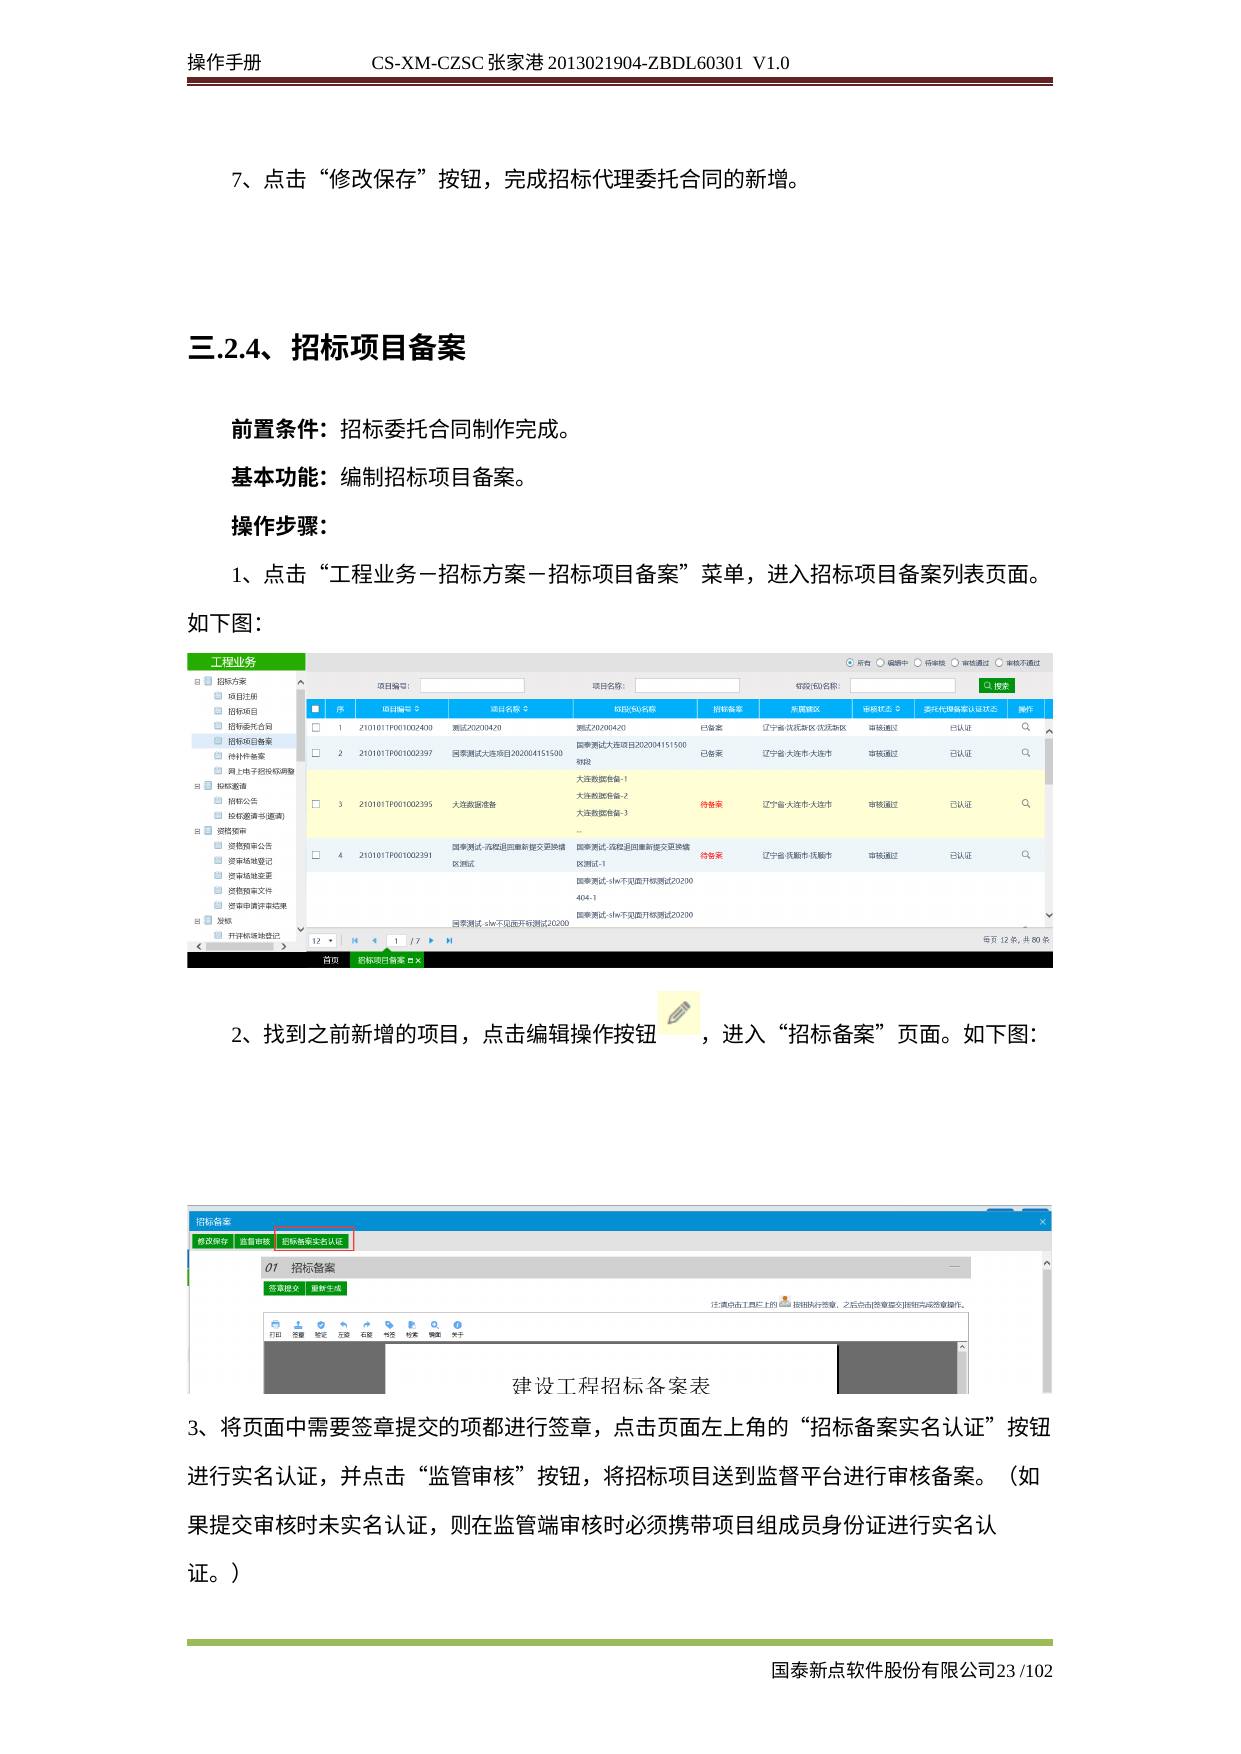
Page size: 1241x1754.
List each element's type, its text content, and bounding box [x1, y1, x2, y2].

text 基本功能：编制招标项目备案。 [187, 460, 1053, 492]
text 7、点击“修改保存”按钮，完成招标代理委托合同的新增。 [187, 162, 1053, 194]
text 2、找到之前新增的项目，点击编辑操作按钮，进入“招标备案”页面。如下图： [187, 991, 1053, 1056]
text 操作步骤： [187, 508, 1053, 541]
picture [657, 991, 701, 1035]
picture [187, 1205, 1052, 1394]
list 将页面中需要签章提交的项都进行签章，点击页面左上角的“招标备案实名认证”按钮进行实名认证，并点击“监管审核”按钮，将招标项目送到监督平台进行审核备案。（如果提交审核时未实名认证，则在监管端审核时必须携带项目组成员身份证进行实名认证。） [187, 1410, 1053, 1588]
text 前置条件：招标委托合同制作完成。 [187, 412, 1053, 444]
subtitle 招标项目备案 [187, 313, 1053, 378]
picture [187, 653, 1053, 968]
picture [312, 706, 319, 712]
text 1、点击“工程业务－招标方案－招标项目备案”菜单，进入招标项目备案列表页面。如下图： [187, 557, 1053, 638]
